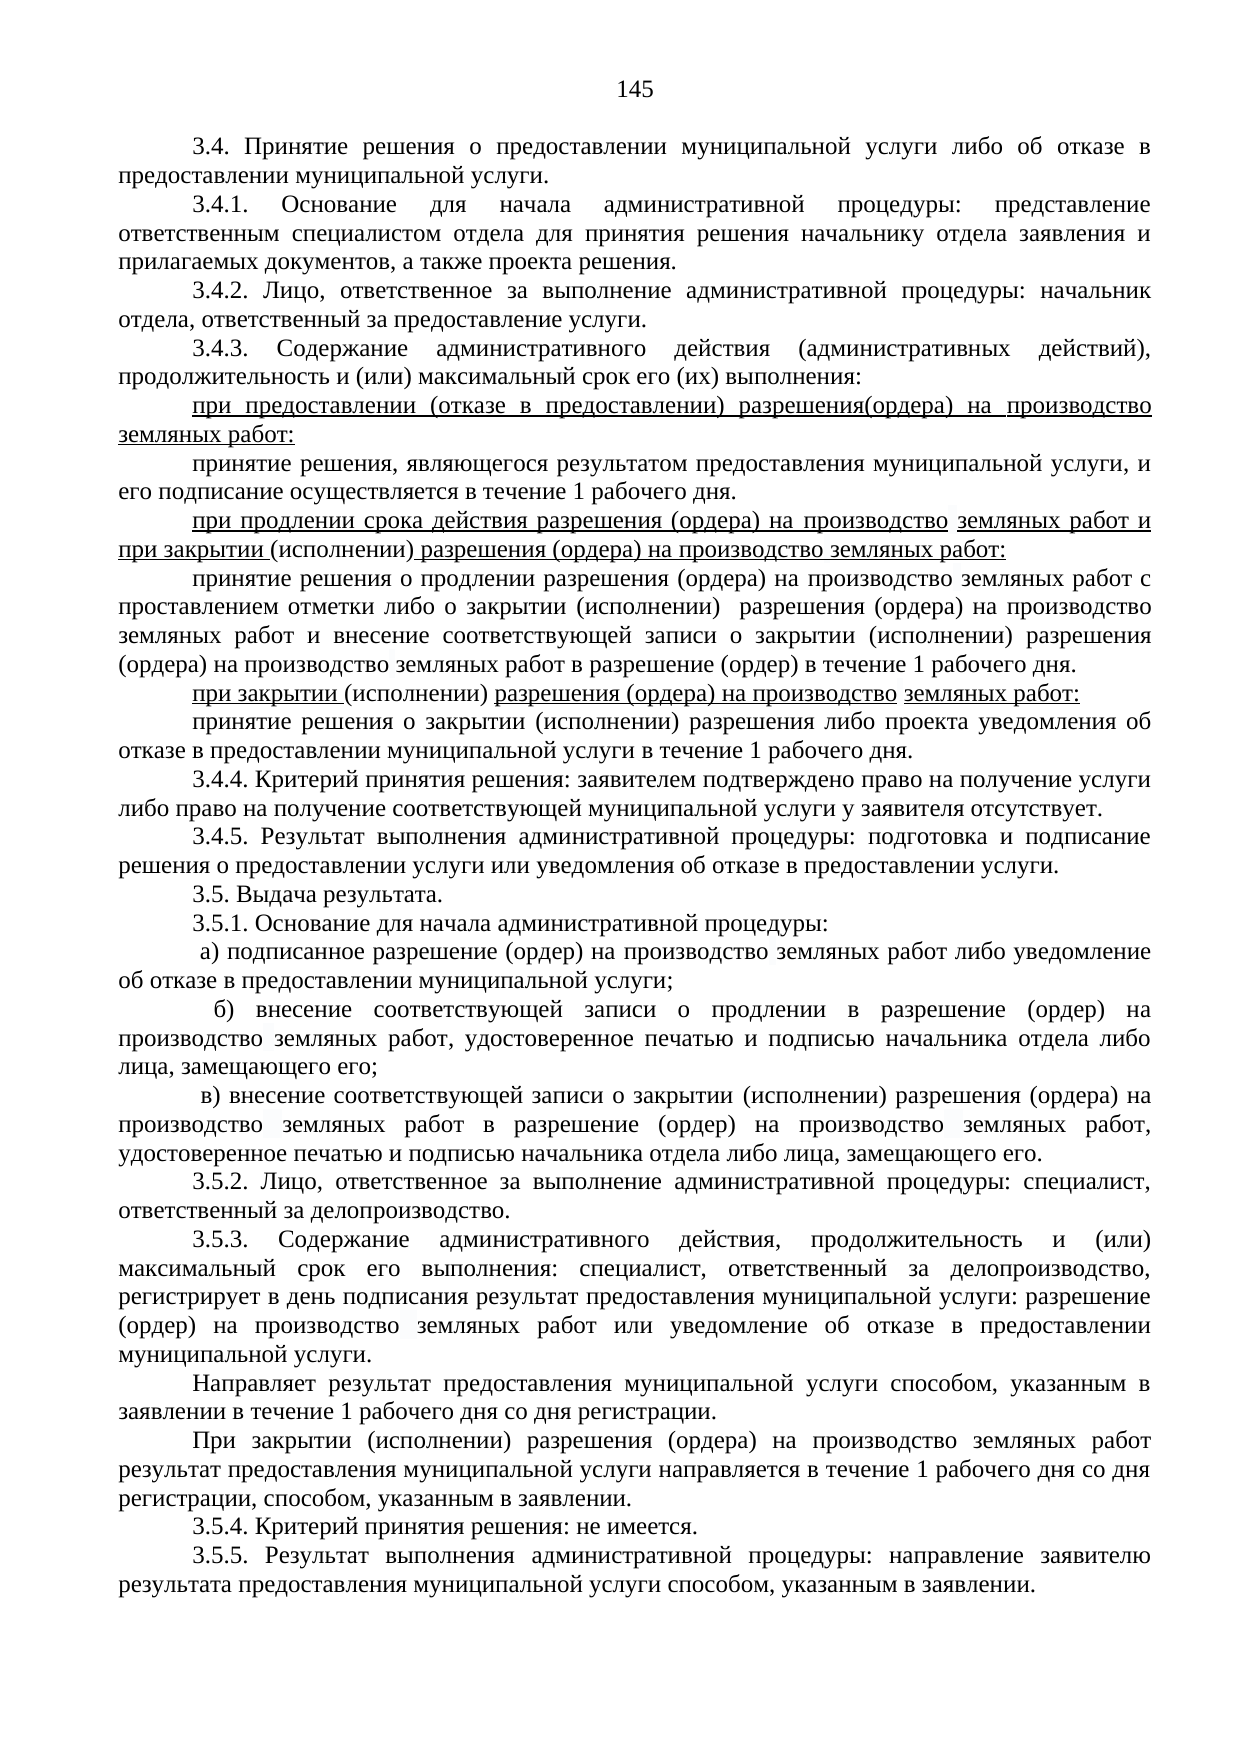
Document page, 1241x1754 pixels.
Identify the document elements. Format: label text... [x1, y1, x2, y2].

text 3.5.2. Лицо, ответственное за выполнение административной процедуры: специалист, ответственный за делопроизводство. [118, 1166, 1152, 1224]
text 3.4.3. Содержание административного действия (административных действий), продолжительность и (или) максимальный срок его (их) выполнения: [118, 333, 1152, 390]
text 3.5.3. Содержание административного действия, продолжительность и (или) максимальный срок его выполнения: специалист, ответственный за делопроизводство, регистрирует в день подписания результат предоставления муниципальной услуги: разрешение (ордер) на производство земляных работ или уведомление об отказе в предоставлении муниципальной услуги. [118, 1224, 1152, 1368]
text а) подписанное разрешение (ордер) на производство земляных работ либо уведомление об отказе в предоставлении муниципальной услуги; [118, 936, 1152, 994]
text принятие решения о закрытии (исполнении) разрешения либо проекта уведомления об отказе в предоставлении муниципальной услуги в течение 1 рабочего дня. [118, 706, 1152, 764]
text б) внесение соответствующей записи о продлении в разрешение (ордер) на производство земляных работ, удостоверенное печатью и подписью начальника отдела либо лица, замещающего его; [118, 994, 1152, 1080]
text при закрытии (исполнении) разрешения (ордера) на производство земляных работ: [903, 678, 1152, 706]
text принятие решения о продлении разрешения (ордера) на производство земляных работ с проставлением отметки либо о закрытии (исполнении) разрешения (ордера) на производство земляных работ и внесение соответствующей записи о закрытии (исполнении) разрешения (ордера) на производство земляных работ в разрешение (ордер) в течение 1 рабочего дня. [118, 563, 1152, 678]
text при закрытии (исполнении) разрешения (ордера) на производство земляных работ: [118, 678, 897, 706]
text 3.4.5. Результат выполнения административной процедуры: подготовка и подписание решения о предоставлении услуги или уведомления об отказе в предоставлении услуги. [118, 821, 1152, 879]
text Направляет результат предоставления муниципальной услуги способом, указанным в заявлении в течение 1 рабочего дня со дня регистрации. [118, 1368, 1152, 1425]
text принятие решения, являющегося результатом предоставления муниципальной услуги, и его подписание осуществляется в течение 1 рабочего дня. [118, 448, 1152, 505]
text 3.5.1. Основание для начала административной процедуры: [118, 908, 1152, 936]
text 3.5.4. Критерий принятия решения: не имеется. [118, 1511, 1152, 1540]
text при предоставлении (отказе в предоставлении) разрешения(ордера) на производство земляных работ: [118, 390, 1152, 448]
text 3.5.5. Результат выполнения административной процедуры: направление заявителю результата предоставления муниципальной услуги способом, указанным в заявлении. [118, 1540, 1152, 1598]
text 3.4.1. Основание для начала административной процедуры: представление ответственным специалистом отдела для принятия решения начальнику отдела заявления и прилагаемых документов, а также проекта решения. [118, 189, 1152, 275]
text 3.4.4. Критерий принятия решения: заявителем подтверждено право на получение услуги либо право на получение соответствующей муниципальной услуги у заявителя отсутствует. [118, 764, 1152, 821]
text при продлении срока действия разрешения (ордера) на производство земляных работ и при закрытии (исполнении) разрешения (ордера) на производство земляных работ: [118, 505, 1152, 563]
text в) внесение соответствующей записи о закрытии (исполнении) разрешения (ордера) на производство земляных работ в разрешение (ордер) на производство земляных работ, удостоверенное печатью и подписью начальника отдела либо лица, замещающего его. [118, 1080, 1152, 1166]
text 3.4.2. Лицо, ответственное за выполнение административной процедуры: начальник отдела, ответственный за предоставление услуги. [118, 275, 1152, 333]
text 3.4. Принятие решения о предоставлении муниципальной услуги либо об отказе в предоставлении муниципальной услуги. [118, 131, 1152, 189]
text 3.5. Выдача результата. [118, 879, 1152, 908]
text При закрытии (исполнении) разрешения (ордера) на производство земляных работ результат предоставления муниципальной услуги направляется в течение 1 рабочего дня со дня регистрации, способом, указанным в заявлении. [118, 1425, 1152, 1511]
